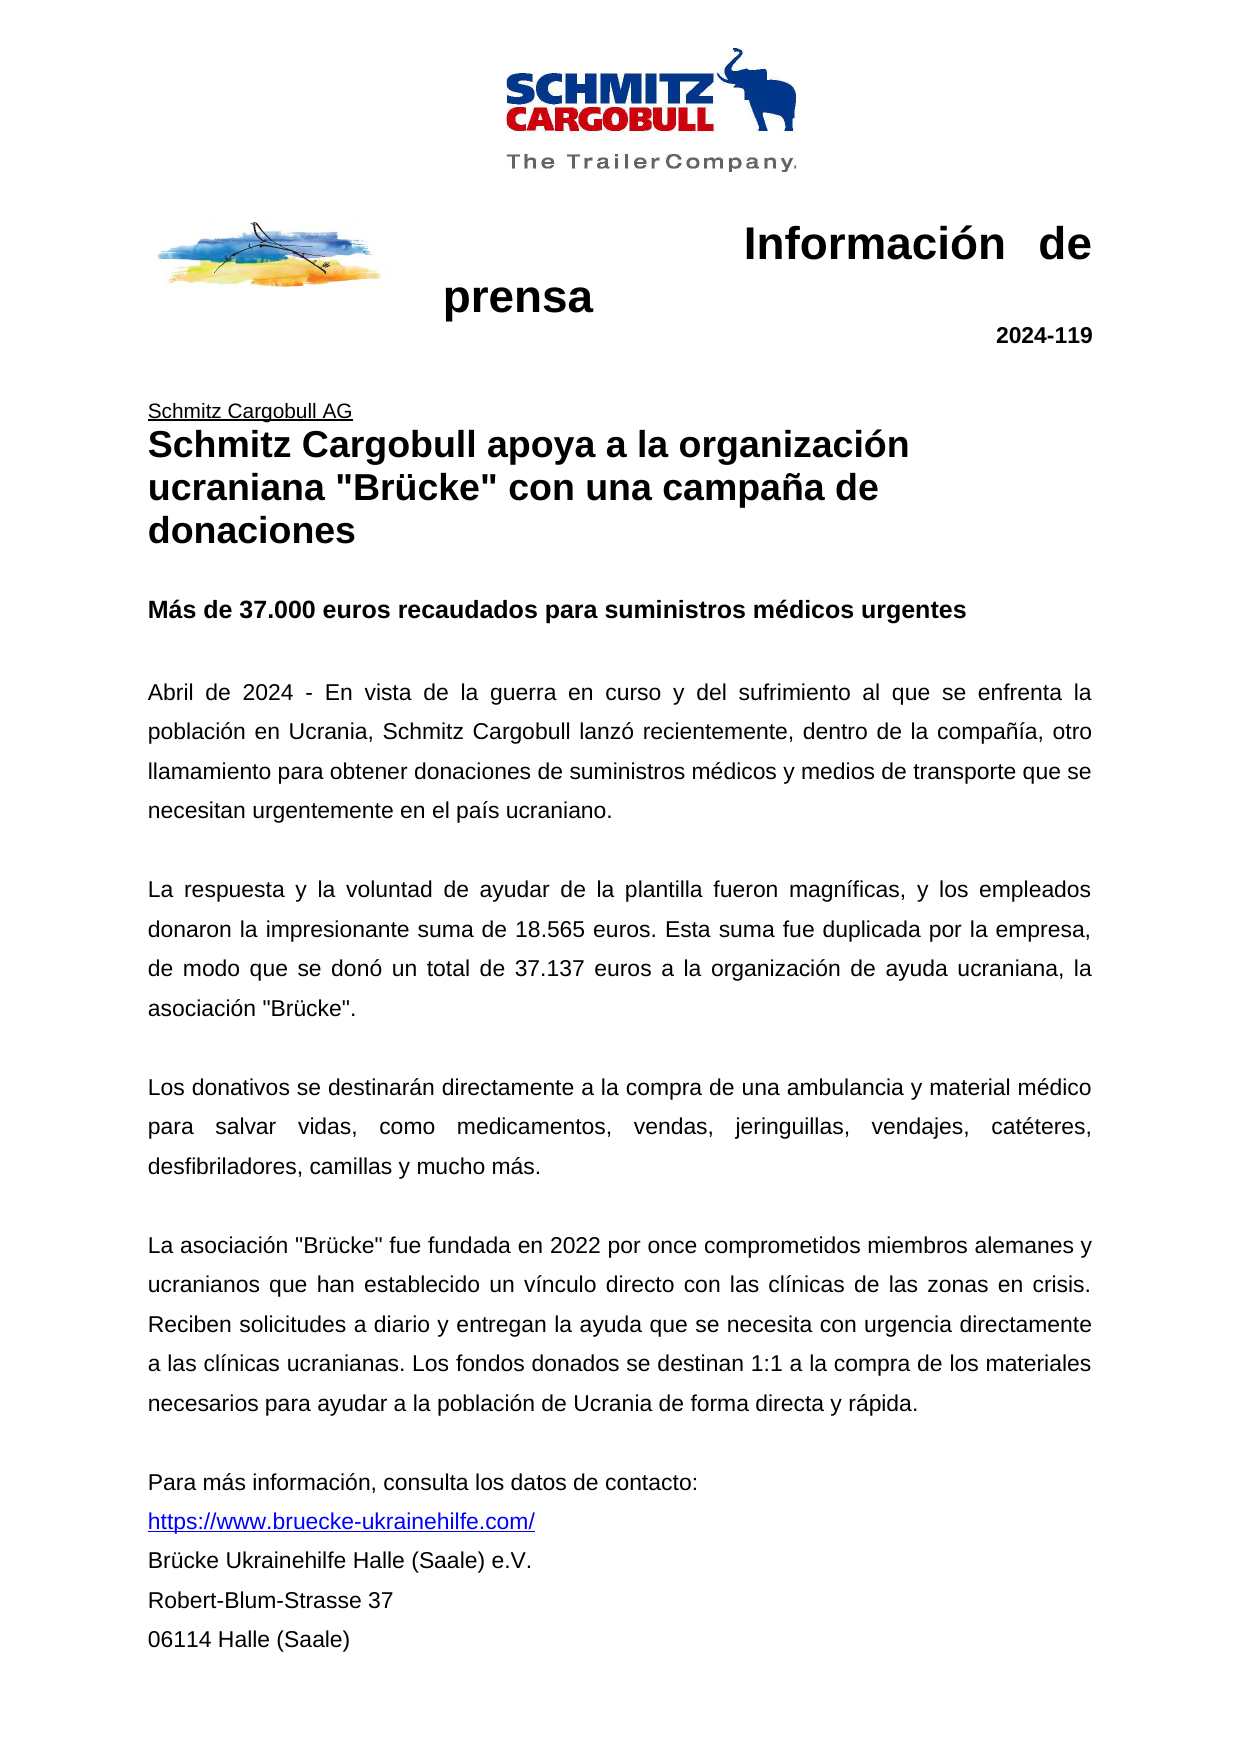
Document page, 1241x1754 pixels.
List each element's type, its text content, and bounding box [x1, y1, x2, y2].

text Schmitz Cargobull apoya a la organización [148, 422, 1093, 466]
text ucraniana "Brücke" con una campaña de donaciones [148, 466, 1093, 552]
text Más de 37.000 euros recaudados para suministros médicos urgentes [148, 595, 1093, 679]
text Abril de 2024 - En vista de la guerra en curso y del sufrimiento al que se enfrenta la población en Ucrania, Schmitz Cargobull lanzó recientemente, dentro de la compañía, otro llamamiento para obtener donaciones de suministros médicos y medios de transporte que se necesitan urgentemente en el país ucraniano. [148, 679, 1093, 824]
text La asociación "Brücke" fue fundada en 2022 por once comprometidos miembros alemanes y ucranianos que han establecido un vínculo directo con las clínicas de las zonas en crisis. Reciben solicitudes a diario y entregan la ayuda que se necesita con urgencia directamente a las clínicas ucranianas. Los fondos donados se destinan 1:1 a la compra de los materiales necesarios para ayudar a la población de Ucrania de forma directa y rápida. [148, 1232, 1093, 1416]
text Para más información, consulta los datos de contacto: [148, 1468, 1093, 1495]
text Brücke Ukrainehilfe Halle (Saale) e.V. [148, 1547, 1093, 1574]
text Robert-Blum-Strasse 37 [148, 1587, 1093, 1613]
text 2024-119 [148, 322, 1092, 348]
picture [506, 48, 797, 172]
text https://www.bruecke-ukrainehilfe.com/ [148, 1508, 1093, 1534]
text La respuesta y la voluntad de ayudar de la plantilla fueron magníficas, y los empleados donaron la impresionante suma de 18.565 euros. Esta suma fue duplicada por la empresa, de modo que se donó un total de 37.137 euros a la organización de ayuda ucraniana, la asociación "Brücke". [148, 876, 1093, 1021]
text 06114 Halle (Saale) [148, 1626, 1093, 1653]
text Schmitz Cargobull AG [148, 398, 1092, 422]
text Información de prensa [443, 216, 1092, 322]
text Los donativos se destinarán directamente a la compra de una ambulancia y material médico para salvar vidas, como medicamentos, vendas, jeringuillas, vendajes, catéteres, desfibriladores, camillas y mucho más. [148, 1074, 1093, 1179]
